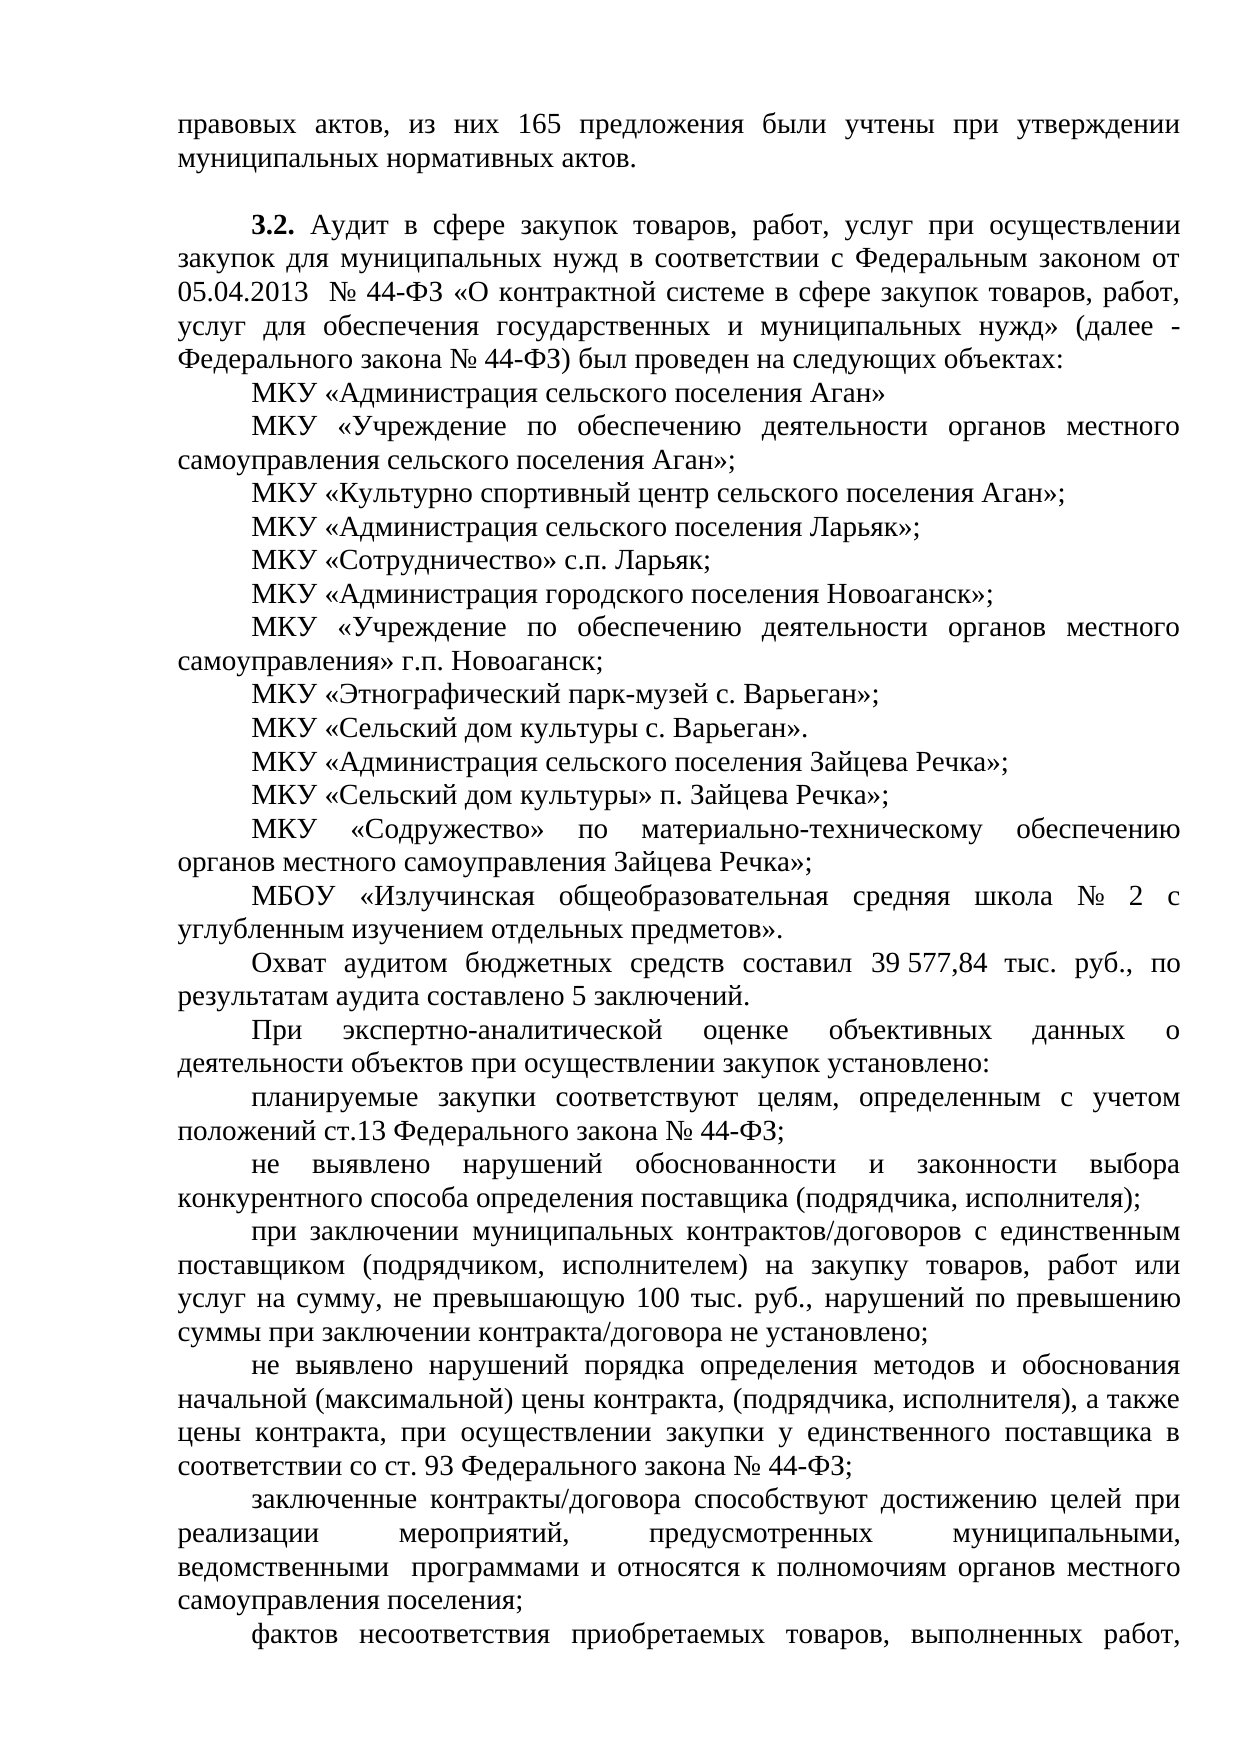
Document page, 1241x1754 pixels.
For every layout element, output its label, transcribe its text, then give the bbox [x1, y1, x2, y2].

list МКУ «Сельский дом культуры с. Варьеган». [177, 710, 1181, 744]
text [177, 1616, 1181, 1649]
list МКУ «Администрация сельского поселения Зайцева Речка»; [177, 744, 1181, 777]
text планируемые закупки соответствуют целям, определенным с учетом положений ст.13 Федерального закона № 44-ФЗ; [177, 1079, 1181, 1146]
list МКУ «Содружество» по материально-техническому обеспечению органов местного самоуправления Зайцева Речка»; [177, 811, 1181, 878]
list МБОУ «Излучинская общеобразовательная средняя школа № 2 с углубленным изучением отдельных предметов». [177, 878, 1181, 945]
list МКУ «Учреждение по обеспечению деятельности органов местного самоуправления» г.п. Новоаганск; [177, 609, 1181, 677]
list МКУ «Учреждение по обеспечению деятельности органов местного самоуправления сельского поселения Аган»; [177, 408, 1181, 475]
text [177, 106, 1181, 173]
text 3.2. Аудит в сфере закупок товаров, работ, услуг при осуществлении закупок для муниципальных нужд в соответствии с Федеральным законом от 05.04.2013 № 44-ФЗ «О контрактной системе в сфере закупок товаров, работ, услуг для обеспечения государственных и муниципальных нужд» (далее - Федерального закона № 44-ФЗ) был проведен на следующих объектах: [177, 207, 1181, 375]
list МКУ «Администрация сельского поселения Аган» [177, 375, 1181, 408]
list МКУ «Сотрудничество» с.п. Ларьяк; [177, 542, 1181, 576]
text не выявлено нарушений обоснованности и законности выбора конкурентного способа определения поставщика (подрядчика, исполнителя); [177, 1146, 1181, 1213]
text При экспертно-аналитической оценке объективных данных о деятельности объектов при осуществлении закупок установлено: [177, 1012, 1181, 1079]
list МКУ «Культурно спортивный центр сельского поселения Аган»; [177, 475, 1181, 509]
text заключенные контракты/договора способствуют достижению целей при реализации мероприятий, предусмотренных муниципальными, ведомственными программами и относятся к полномочиям органов местного самоуправления поселения; [177, 1482, 1181, 1616]
list МКУ «Сельский дом культуры» п. Зайцева Речка»; [177, 777, 1181, 811]
text не выявлено нарушений порядка определения методов и обоснования начальной (максимальной) цены контракта, (подрядчика, исполнителя), а также цены контракта, при осуществлении закупки у единственного поставщика в соответствии со ст. 93 Федерального закона № 44-ФЗ; [177, 1347, 1181, 1482]
list МКУ «Этнографический парк-музей с. Варьеган»; [177, 677, 1181, 710]
list МКУ «Администрация сельского поселения Ларьяк»; [177, 509, 1181, 542]
text при заключении муниципальных контрактов/договоров с единственным поставщиком (подрядчиком, исполнителем) на закупку товаров, работ или услуг на сумму, не превышающую 100 тыс. руб., нарушений по превышению суммы при заключении контракта/договора не установлено; [177, 1213, 1181, 1347]
list МКУ «Администрация городского поселения Новоаганск»; [177, 576, 1181, 609]
text Охват аудитом бюджетных средств составил 39 577,84 тыс. руб., по результатам аудита составлено 5 заключений. [177, 945, 1181, 1012]
